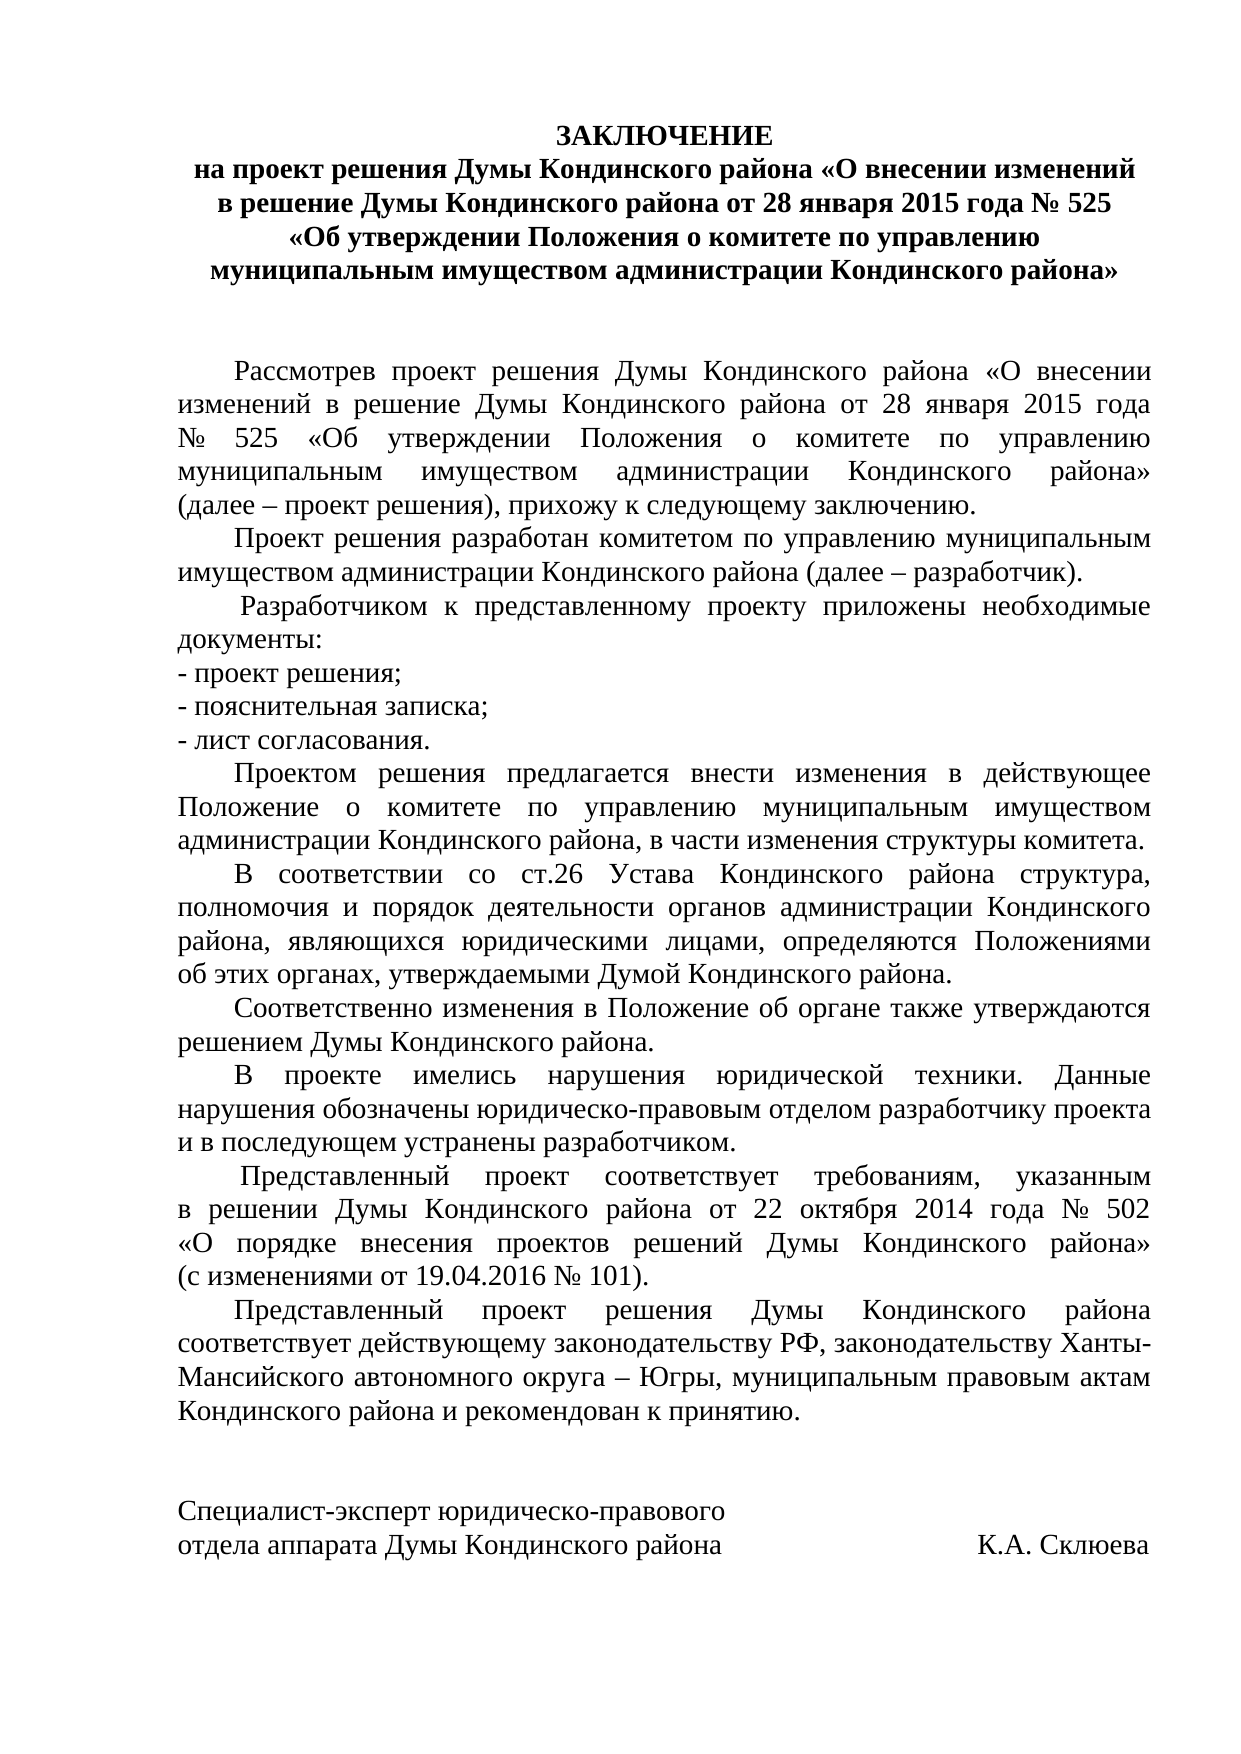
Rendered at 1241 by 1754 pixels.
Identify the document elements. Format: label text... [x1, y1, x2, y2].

text ЗАКЛЮЧЕНИЕ [177, 118, 1152, 152]
text Представленный проект решения Думы Кондинского района соответствует действующему законодательству РФ, законодательству Ханты-Мансийского автономного округа – Югры, муниципальным правовым актам Кондинского района и рекомендован к принятию. [177, 1292, 1152, 1426]
text В проекте имелись нарушения юридической техники. Данные нарушения обозначены юридическо-правовым отделом разработчику проекта и в последующем устранены разработчиком. [177, 1057, 1152, 1158]
text Разработчиком к представленному проекту приложены необходимые документы: [177, 588, 1152, 655]
text В соответствии со ст.26 Устава Кондинского района структура, полномочия и порядок деятельности органов администрации Кондинского района, являющихся юридическими лицами, определяются Положениями об этих органах, утверждаемыми Думой Кондинского района. [177, 856, 1152, 990]
text - лист согласования. [177, 722, 1152, 755]
text на проект решения Думы Кондинского района «О внесении изменений в решение Думы Кондинского района от 28 января 2015 года № 525 «Об утверждении Положения о комитете по управлению муниципальным имуществом администрации Кондинского района» [177, 152, 1152, 286]
text Специалист-эксперт юридическо-правового [177, 1493, 1152, 1527]
text отдела аппарата Думы Кондинского района К.А. Склюева [177, 1527, 1152, 1560]
text - проект решения; [177, 655, 1152, 688]
text Проектом решения предлагается внести изменения в действующее Положение о комитете по управлению муниципальным имуществом администрации Кондинского района, в части изменения структуры комитета. [177, 755, 1152, 856]
text - пояснительная записка; [177, 688, 1152, 722]
text Рассмотрев проект решения Думы Кондинского района «О внесении изменений в решение Думы Кондинского района от 28 января 2015 года № 525 «Об утверждении Положения о комитете по управлению муниципальным имуществом администрации Кондинского района» (далее – проект решения), прихожу к следующему заключению. [177, 353, 1152, 521]
text Соответственно изменения в Положение об органе также утверждаются решением Думы Кондинского района. [177, 990, 1152, 1057]
text Представленный проект соответствует требованиям, указанным в решении Думы Кондинского района от 22 октября 2014 года № 502 «О порядке внесения проектов решений Думы Кондинского района» (с изменениями от 19.04.2016 № 101). [177, 1158, 1152, 1292]
text Проект решения разработан комитетом по управлению муниципальным имуществом администрации Кондинского района (далее – разработчик). [177, 521, 1152, 588]
